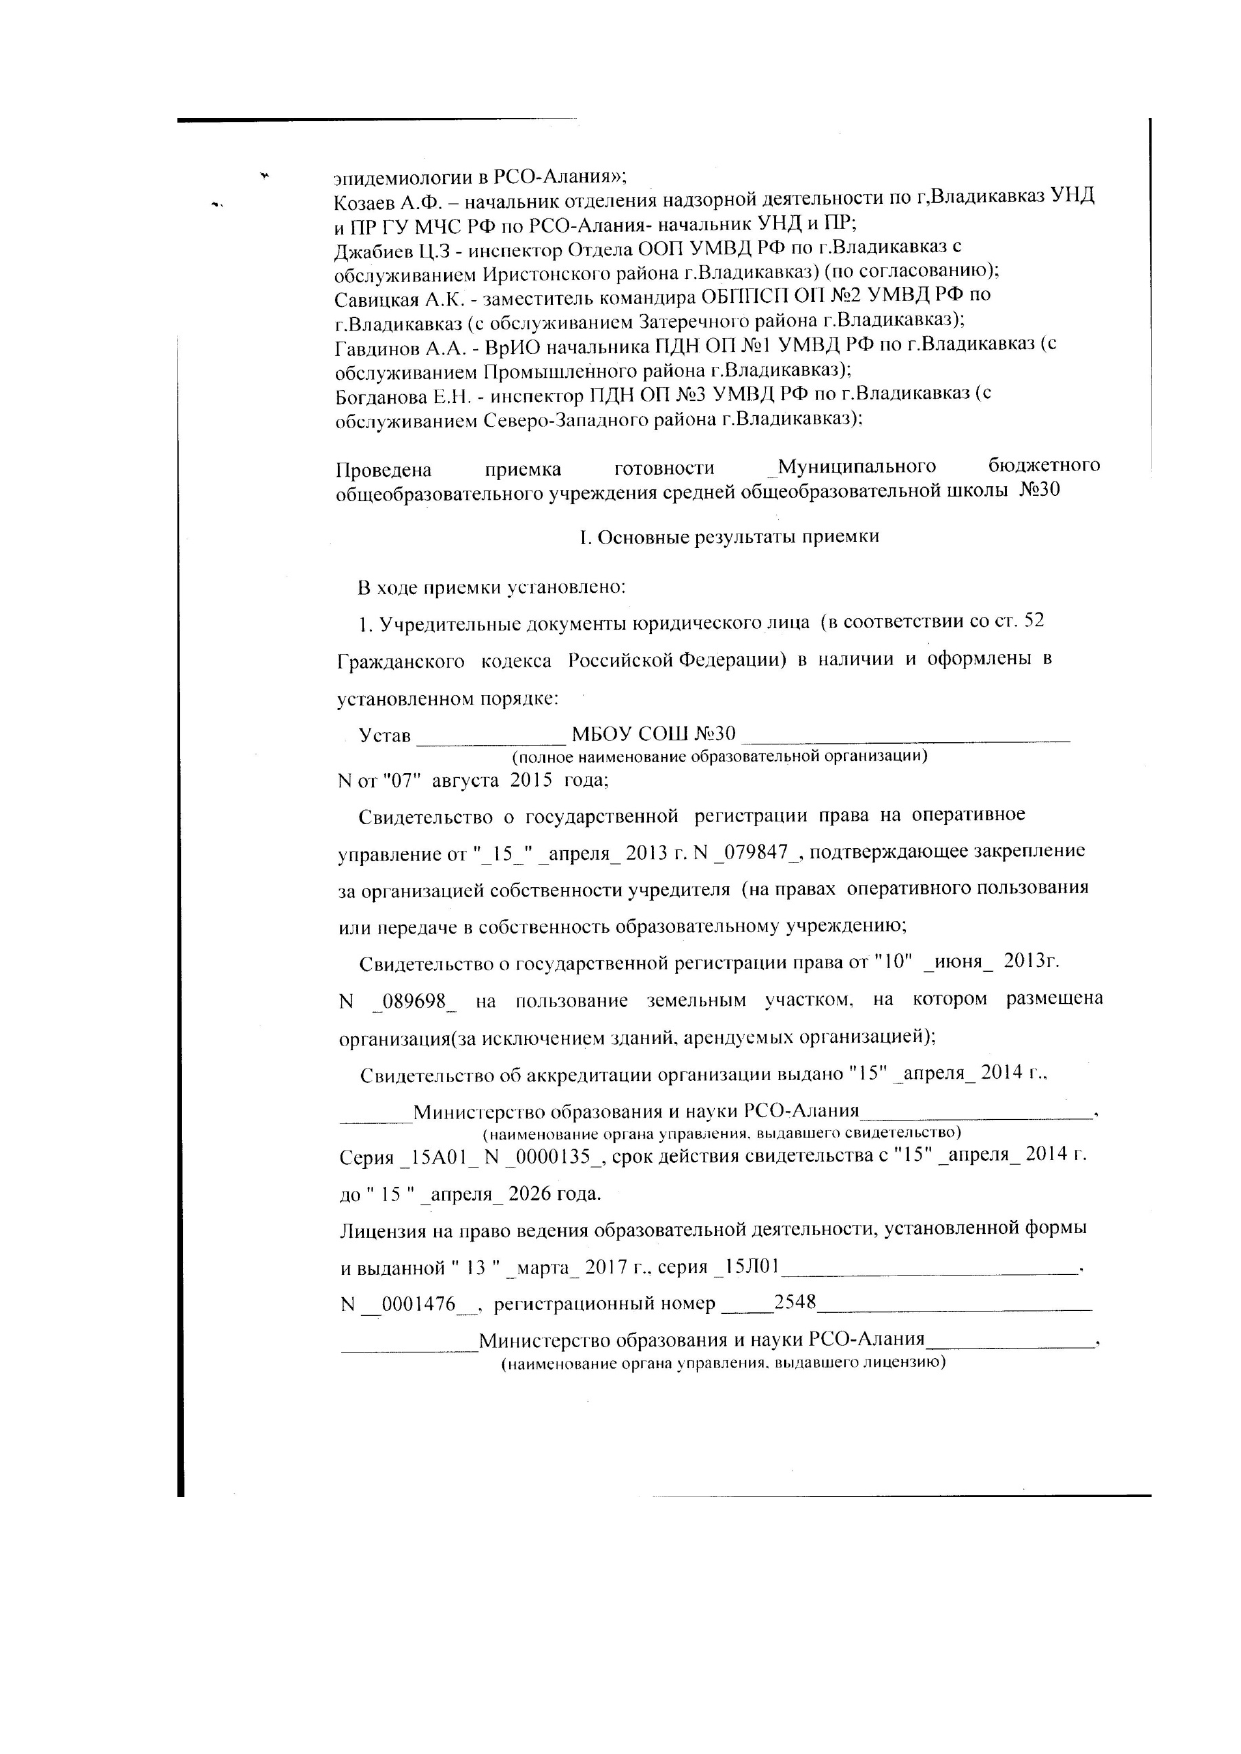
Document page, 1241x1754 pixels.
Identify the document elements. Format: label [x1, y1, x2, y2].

picture [177, 118, 1152, 1497]
